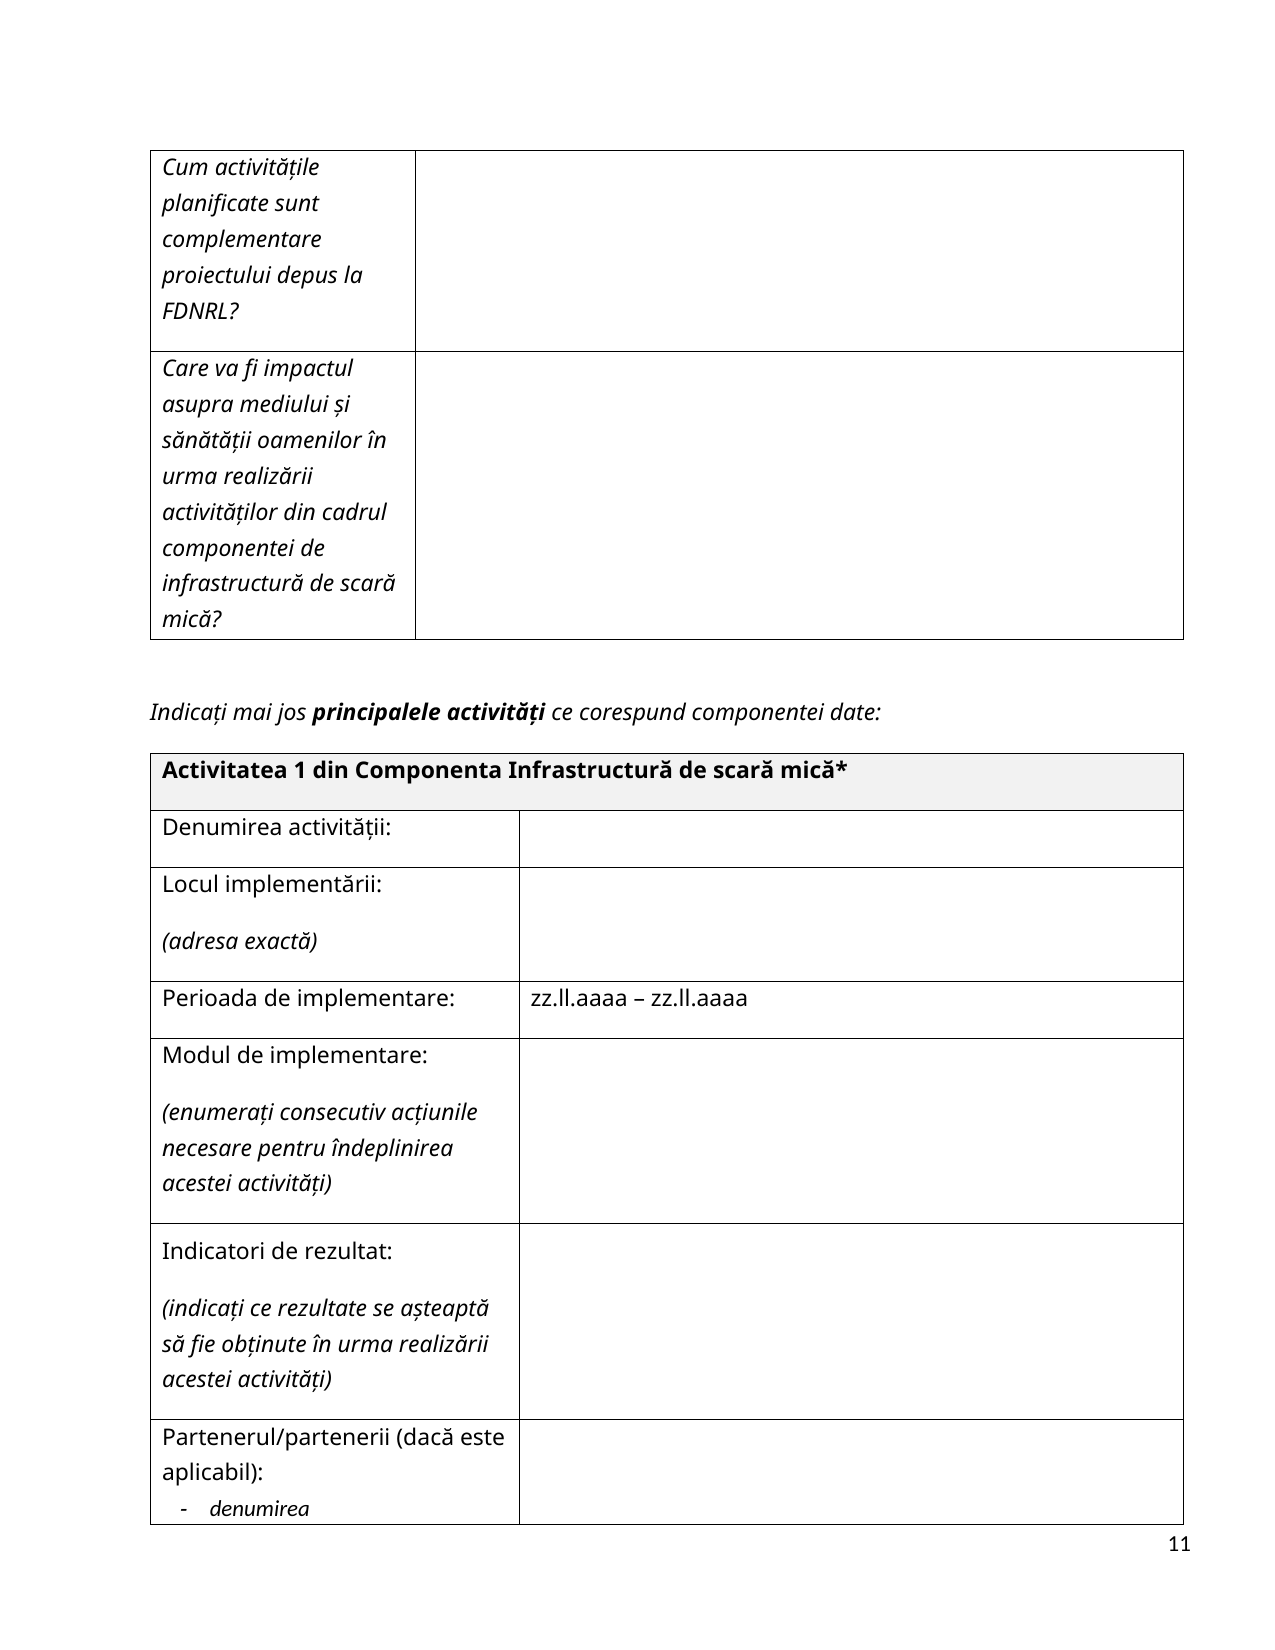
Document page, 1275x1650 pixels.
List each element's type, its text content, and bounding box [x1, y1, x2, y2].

table_cell [520, 1420, 1183, 1523]
table_cell Locul implementării: (adresa exactă) [151, 868, 519, 981]
table_cell Cum activitățile planificate sunt complementare proiectului depus la FDNRL? [151, 151, 415, 351]
table_cell [416, 151, 1183, 351]
table_cell Care va fi impactul asupra mediului și sănătății oamenilor în urma realizării activităților din cadrul componentei de infrastructură de scară mică? [151, 352, 415, 638]
table_cell zz.ll.aaaa – zz.ll.aaaa [520, 982, 1183, 1038]
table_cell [151, 1420, 519, 1523]
text Indicați mai jos principalele activități ce corespund componentei date: [150, 696, 1191, 727]
table_cell [520, 811, 1183, 867]
table_cell [416, 352, 1183, 638]
table_cell Modul de implementare: (enumerați consecutiv acțiunile necesare pentru îndeplinirea acestei activități) [151, 1039, 519, 1223]
table_cell Indicatori de rezultat: (indicați ce rezultate se așteaptă să fie obținute în urma realizării acestei activități) [151, 1224, 519, 1419]
table_cell Perioada de implementare: [151, 982, 519, 1038]
table_cell [520, 1039, 1183, 1223]
table_cell [520, 868, 1183, 981]
table_cell [520, 1224, 1183, 1419]
table_cell Denumirea activității: [151, 811, 519, 867]
table_header Activitatea 1 din Componenta Infrastructură de scară mică* [151, 754, 1183, 810]
